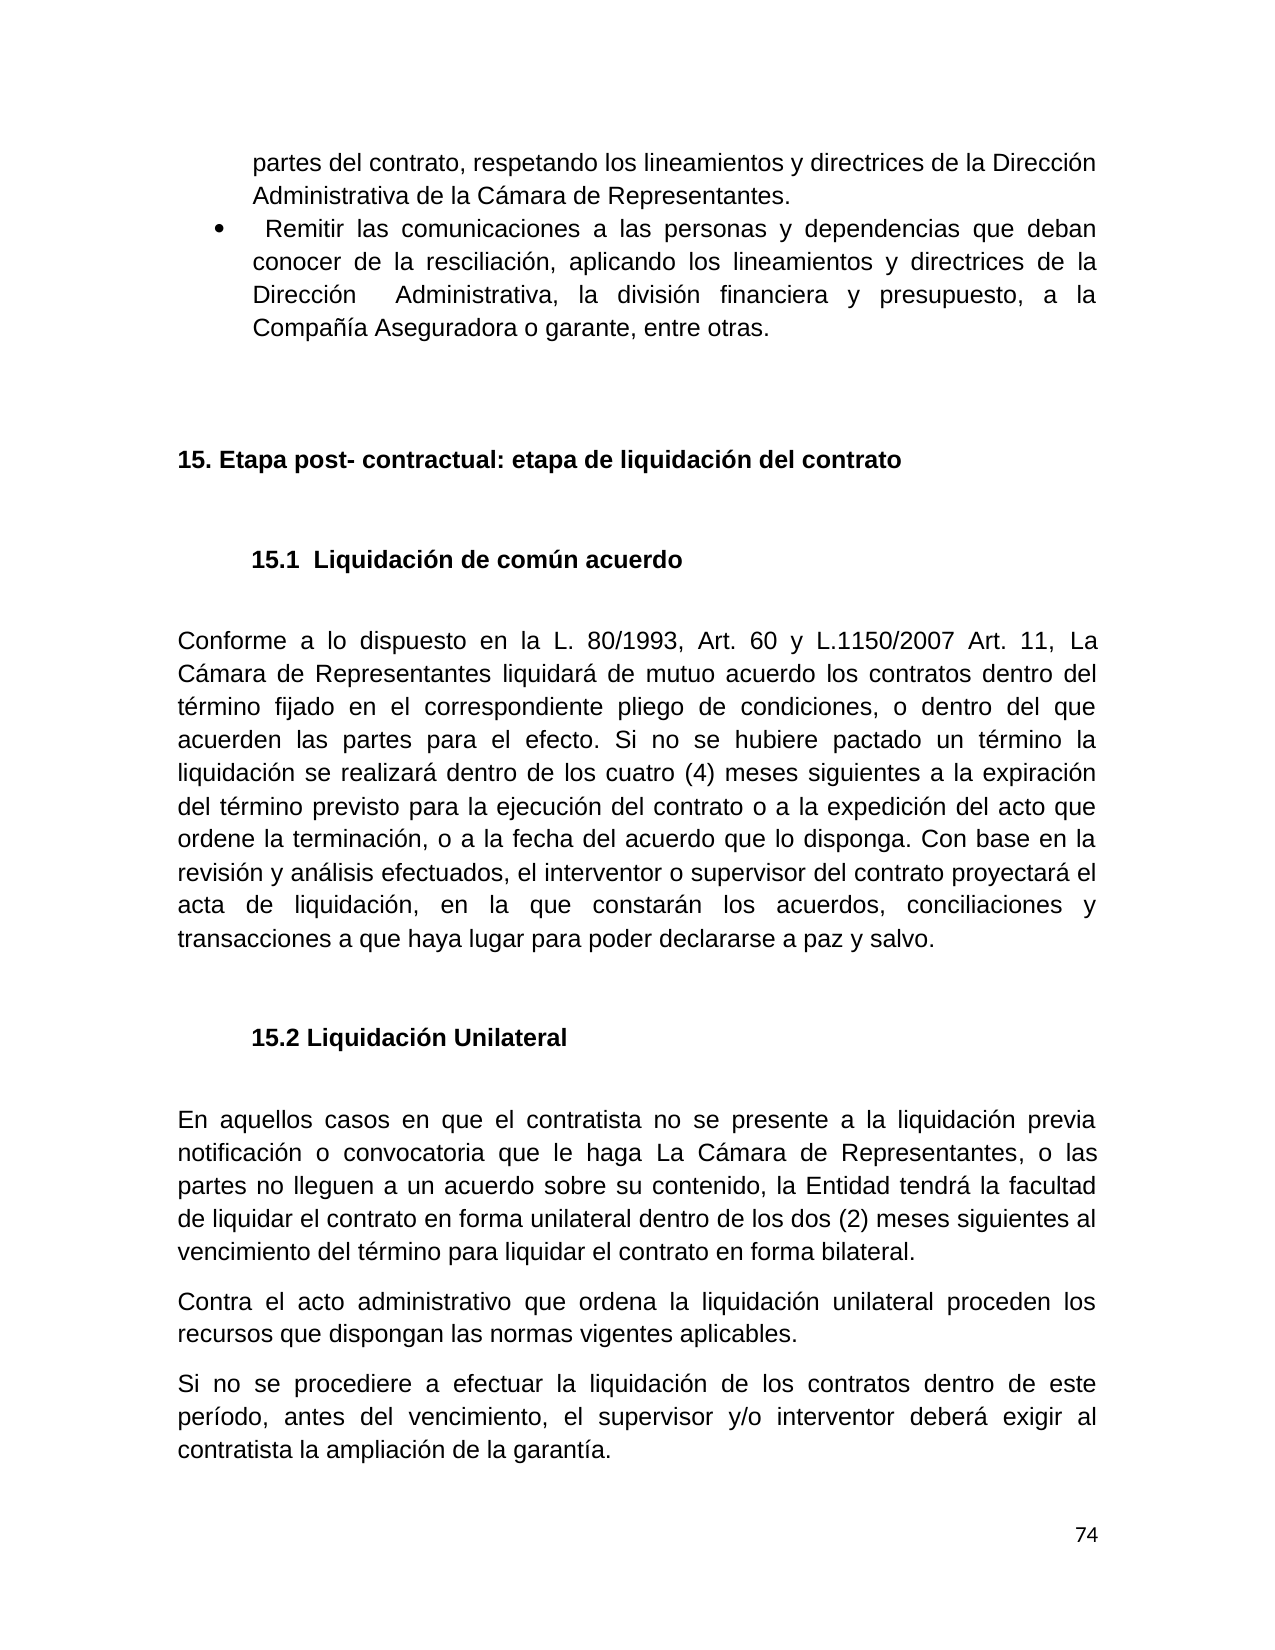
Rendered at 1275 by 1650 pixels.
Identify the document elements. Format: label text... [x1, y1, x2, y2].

list Remitir las comunicaciones a las personas y dependencias que deban conocer de la resciliación, aplicando los lineamientos y directrices de la Dirección Administrativa, la división financiera y presupuesto, a la Compañía Aseguradora o garante, entre otras. [215, 214, 1098, 342]
text En aquellos casos en que el contratista no se presente a la liquidación previa notificación o convocatoria que le haga La Cámara de Representantes, o las partes no lleguen a un acuerdo sobre su contenido, la Entidad tendrá la facultad de liquidar el contrato en forma unilateral dentro de los dos (2) meses siguientes al vencimiento del término para liquidar el contrato en forma bilateral. [177, 1105, 1098, 1266]
text Contra el acto administrativo que ordena la liquidación unilateral proceden los recursos que dispongan las normas vigentes aplicables. [177, 1286, 1098, 1348]
text Conforme a lo dispuesto en la L. 80/1993, Art. 60 y L.1150/2007 Art. 11, La Cámara de Representantes liquidará de mutuo acuerdo los contratos dentro del término fijado en el correspondiente pliego de condiciones, o dentro del que acuerden las partes para el efecto. Si no se hubiere pactado un término la liquidación se realizará dentro de los cuatro (4) meses siguientes a la expiración del término previsto para la ejecución del contrato o a la expedición del acto que ordene la terminación, o a la fecha del acuerdo que lo disponga. Con base en la revisión y análisis efectuados, el interventor o supervisor del contrato proyectará el acta de liquidación, en la que constarán los acuerdos, conciliaciones y transacciones a que haya lugar para poder declararse a paz y salvo. [177, 626, 1098, 952]
text 15. Etapa post- contractual: etapa de liquidación del contrato [177, 445, 1098, 474]
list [215, 148, 1098, 209]
text 15.2 Liquidación Unilateral [177, 1023, 1098, 1084]
text Si no se procediere a efectuar la liquidación de los contratos dentro de este período, antes del vencimiento, el supervisor y/o interventor deberá exigir al contratista la ampliación de la garantía. [177, 1369, 1098, 1464]
text 15.1 Liquidación de común acuerdo [177, 544, 1098, 606]
